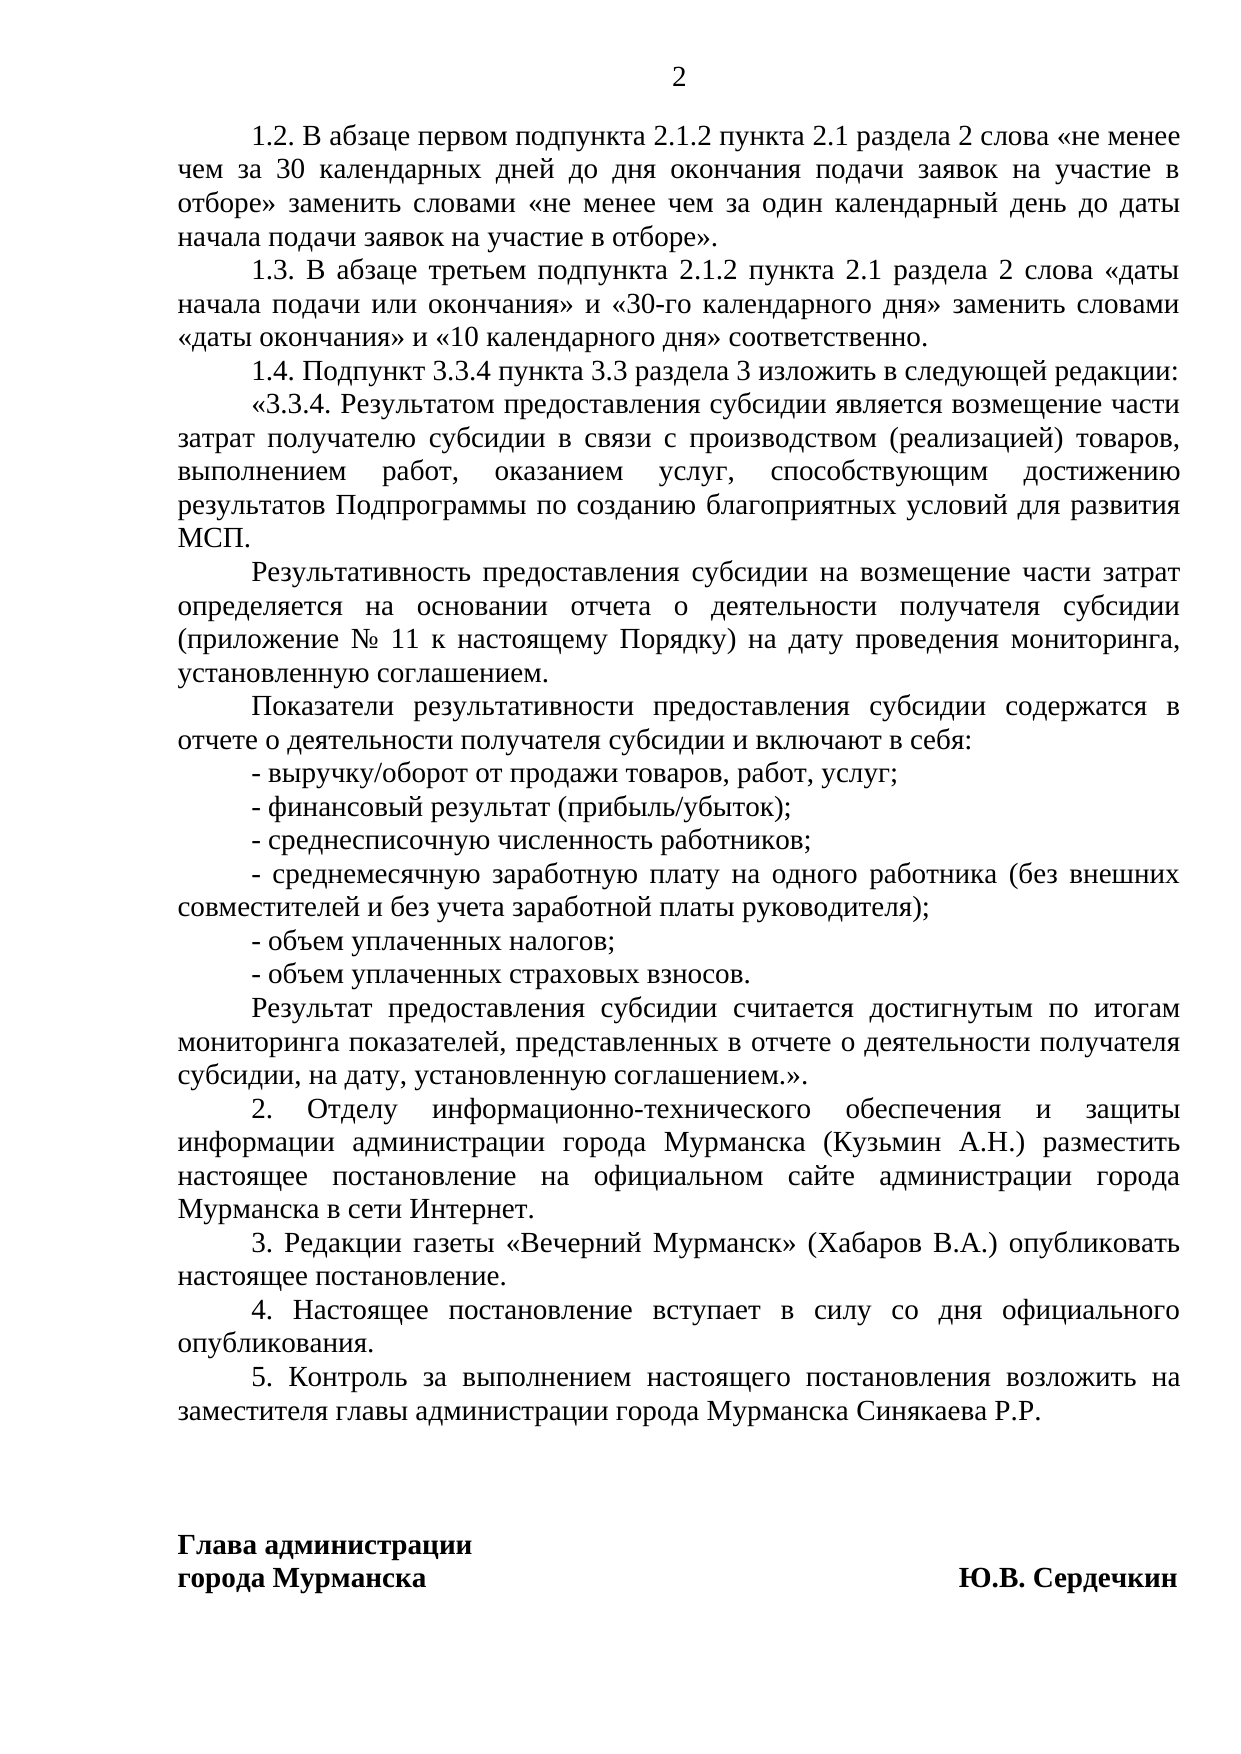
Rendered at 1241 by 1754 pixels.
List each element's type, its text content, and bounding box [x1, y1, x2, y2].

text - объем уплаченных страховых взносов. [177, 957, 1181, 990]
text 4. Настоящее постановление вступает в силу со дня официального опубликования. [177, 1292, 1181, 1359]
text 3. Редакции газеты «Вечерний Мурманск» (Хабаров В.А.) опубликовать настоящее постановление. [177, 1225, 1181, 1292]
text Глава администрации [177, 1527, 1181, 1560]
text 1.3. В абзаце третьем подпункта 2.1.2 пункта 2.1 раздела 2 слова «даты начала подачи или окончания» и «30-го календарного дня» заменить словами «даты окончания» и «10 календарного дня» соответственно. [177, 252, 1181, 353]
text 5. Контроль за выполнением настоящего постановления возложить на заместителя главы администрации города Мурманска Синякаева Р.Р. [177, 1359, 1181, 1426]
text города Мурманска Ю.В. Сердечкин [177, 1560, 1181, 1594]
text Показатели результативности предоставления субсидии содержатся в отчете о деятельности получателя субсидии и включают в себя: [177, 688, 1181, 755]
text - объем уплаченных налогов; [177, 923, 1181, 957]
text «3.3.4. Результатом предоставления субсидии является возмещение части затрат получателю субсидии в связи с производством (реализацией) товаров, выполнением работ, оказанием услуг, способствующим достижению результатов Подпрограммы по созданию благоприятных условий для развития МСП. [177, 386, 1181, 554]
text - среднесписочную численность работников; [177, 822, 1181, 856]
text 1.4. Подпункт 3.3.4 пункта 3.3 раздела 3 изложить в следующей редакции: [177, 353, 1181, 386]
text - финансовый результат (прибыль/убыток); [177, 789, 1181, 822]
text 1.2. В абзаце первом подпункта 2.1.2 пункта 2.1 раздела 2 слова «не менее чем за 30 календарных дней до дня окончания подачи заявок на участие в отборе» заменить словами «не менее чем за один календарный день до даты начала подачи заявок на участие в отборе». [177, 118, 1181, 252]
text Результат предоставления субсидии считается достигнутым по итогам мониторинга показателей, представленных в отчете о деятельности получателя субсидии, на дату, установленную соглашением.». [177, 990, 1181, 1091]
text Результативность предоставления субсидии на возмещение части затрат определяется на основании отчета о деятельности получателя субсидии (приложение № 11 к настоящему Порядку) на дату проведения мониторинга, установленную соглашением. [177, 554, 1181, 688]
text - выручку/оборот от продажи товаров, работ, услуг; [177, 755, 1181, 789]
text - среднемесячную заработную плату на одного работника (без внешних совместителей и без учета заработной платы руководителя); [177, 856, 1181, 923]
text 2. Отделу информационно-технического обеспечения и защиты информации администрации города Мурманска (Кузьмин А.Н.) разместить настоящее постановление на официальном сайте администрации города Мурманска в сети Интернет. [177, 1091, 1181, 1225]
